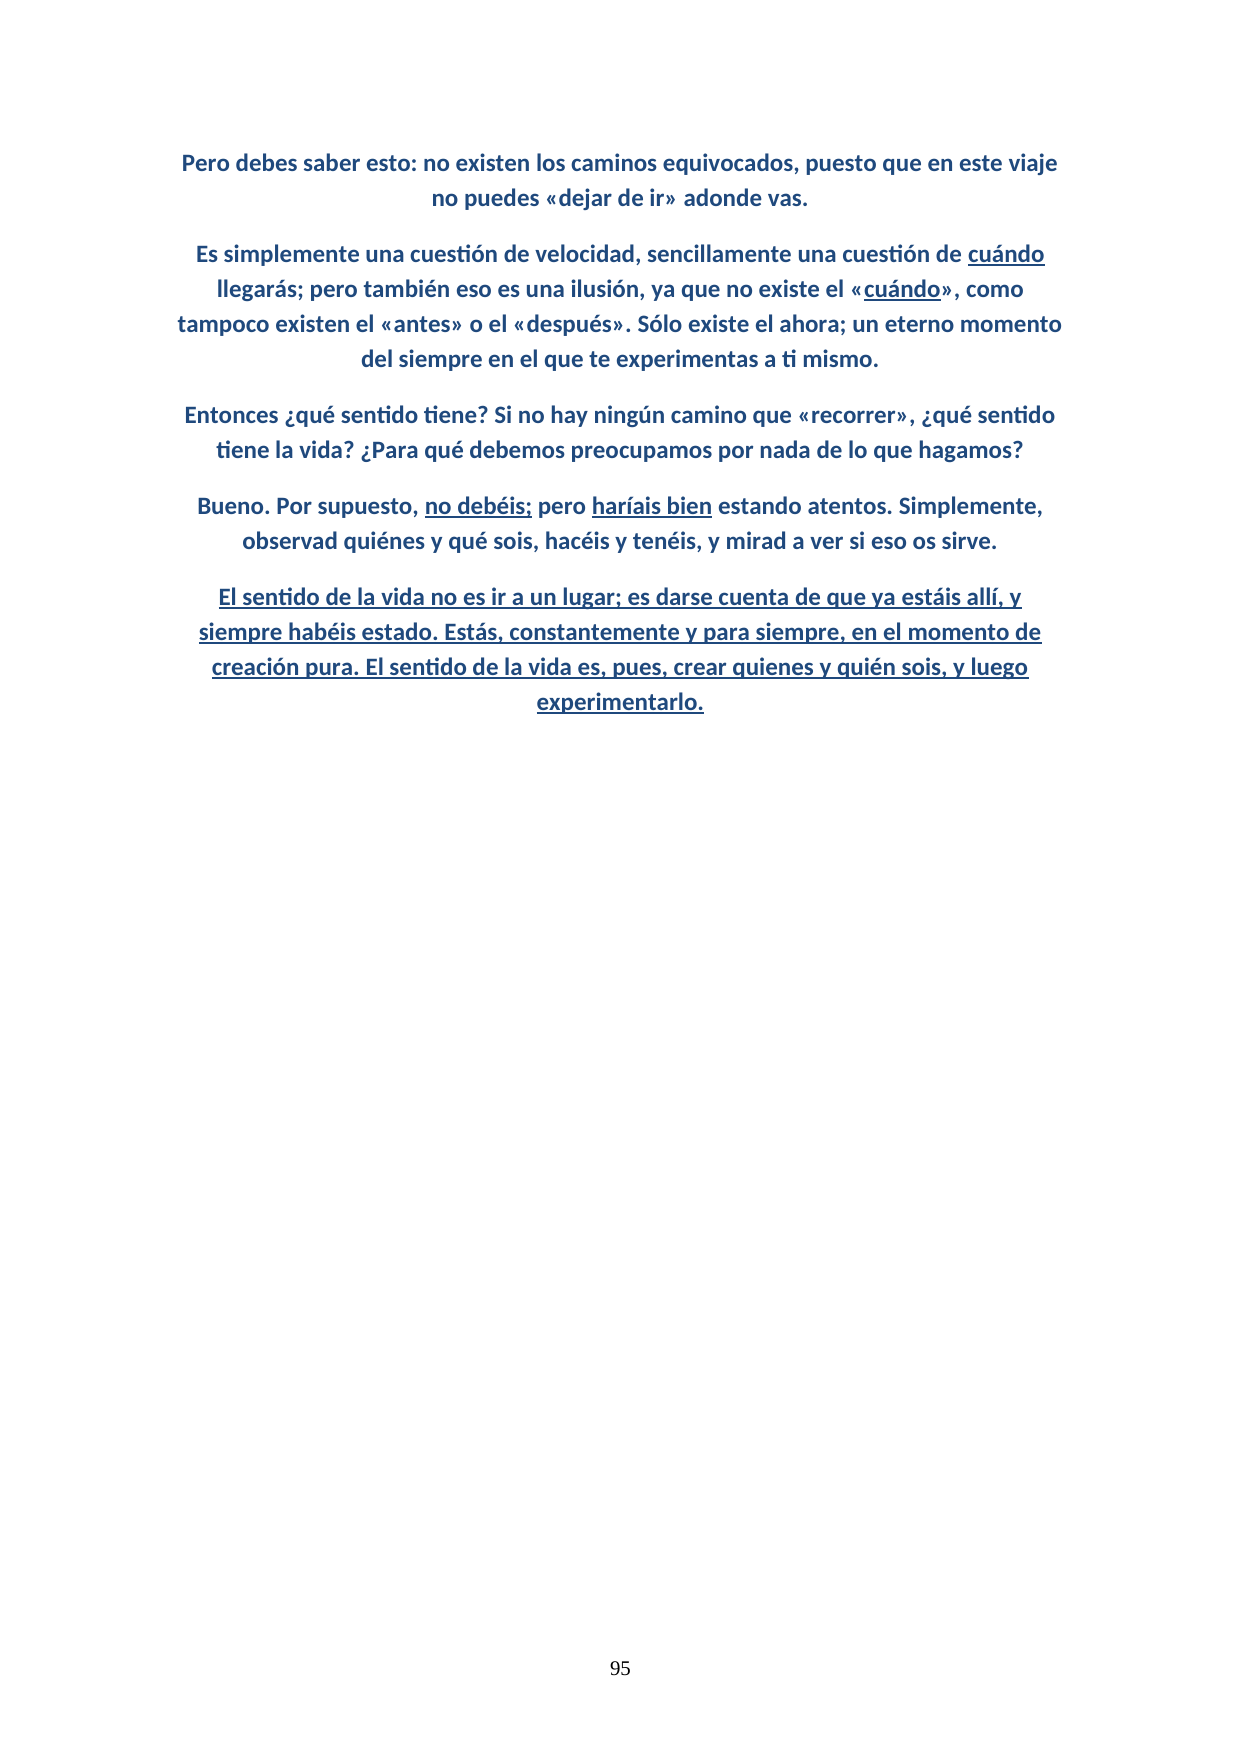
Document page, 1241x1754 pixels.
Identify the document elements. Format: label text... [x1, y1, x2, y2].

text Entonces ¿qué sentido tiene? Si no hay ningún camino que «recorrer», ¿qué sentido tiene la vida? ¿Para qué debemos preocupamos por nada de lo que hagamos? [177, 399, 1063, 465]
text Pero debes saber esto: no existen los caminos equivocados, puesto que en este viaje no puedes «dejar de ir» adonde vas. [177, 148, 1063, 213]
text Bueno. Por supuesto, no debéis; pero haríais bien estando atentos. Simplemente, observad quiénes y qué sois, hacéis y tenéis, y mirad a ver si eso os sirve. [177, 490, 1063, 556]
text Es simplemente una cuestión de velocidad, sencillamente una cuestión de cuándo llegarás; pero también eso es una ilusión, ya que no existe el «cuándo», como tampoco existen el «antes» o el «después». Sólo existe el ahora; un eterno momento del siempre en el que te experimentas a ti mismo. [177, 238, 1063, 374]
text El sentido de la vida no es ir a un lugar; es darse cuenta de que ya estáis allí, y siempre habéis estado. Estás, constantemente y para siempre, en el momento de creación pura. El sentido de la vida es, pues, crear quienes y quién sois, y luego experimentarlo. [177, 581, 1063, 716]
